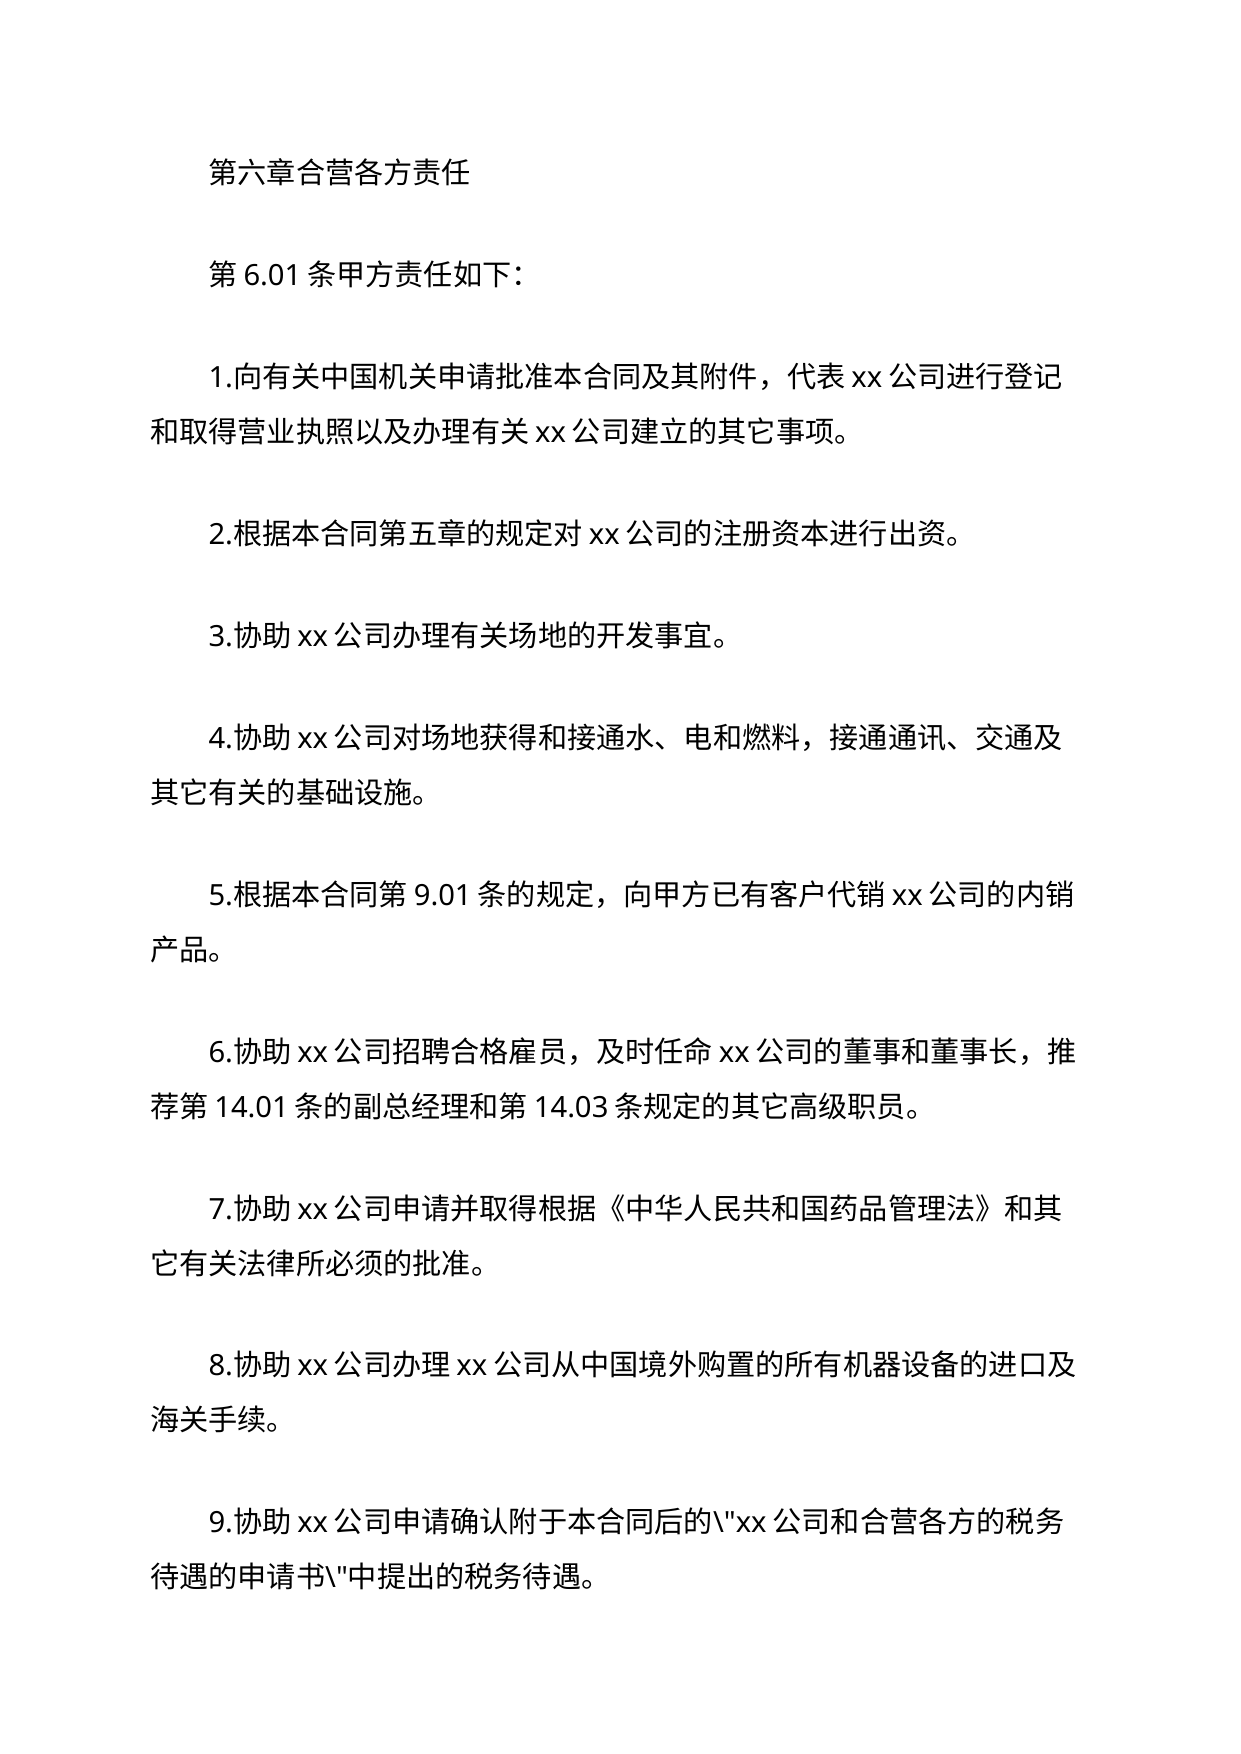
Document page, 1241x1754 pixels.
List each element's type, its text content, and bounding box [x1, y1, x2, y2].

text 7.协助xx公司申请并取得根据《中华人民共和国药品管理法》和其它有关法律所必须的批准。 [150, 1185, 1090, 1282]
text 5.根据本合同第9.01条的规定，向甲方已有客户代销xx公司的内销产品。 [150, 871, 1090, 969]
text 6.协助xx公司招聘合格雇员，及时任命xx公司的董事和董事长，推荐第14.01条的副总经理和第14.03条规定的其它高级职员。 [150, 1028, 1090, 1126]
text 第六章合营各方责任 [150, 150, 1090, 192]
text 4.协助xx公司对场地获得和接通水、电和燃料，接通通讯、交通及其它有关的基础设施。 [150, 715, 1090, 812]
text 8.协助xx公司办理xx公司从中国境外购置的所有机器设备的进口及海关手续。 [150, 1342, 1090, 1439]
text 1.向有关中国机关申请批准本合同及其附件，代表xx公司进行登记和取得营业执照以及办理有关xx公司建立的其它事项。 [150, 354, 1090, 451]
text 2.根据本合同第五章的规定对xx公司的注册资本进行出资。 [150, 511, 1090, 553]
text 9.协助xx公司申请确认附于本合同后的\"xx公司和合营各方的税务待遇的申请书\"中提出的税务待遇。 [150, 1499, 1090, 1596]
text 第6.01条甲方责任如下： [150, 252, 1090, 294]
text 3.协助xx公司办理有关场地的开发事宜。 [150, 613, 1090, 655]
